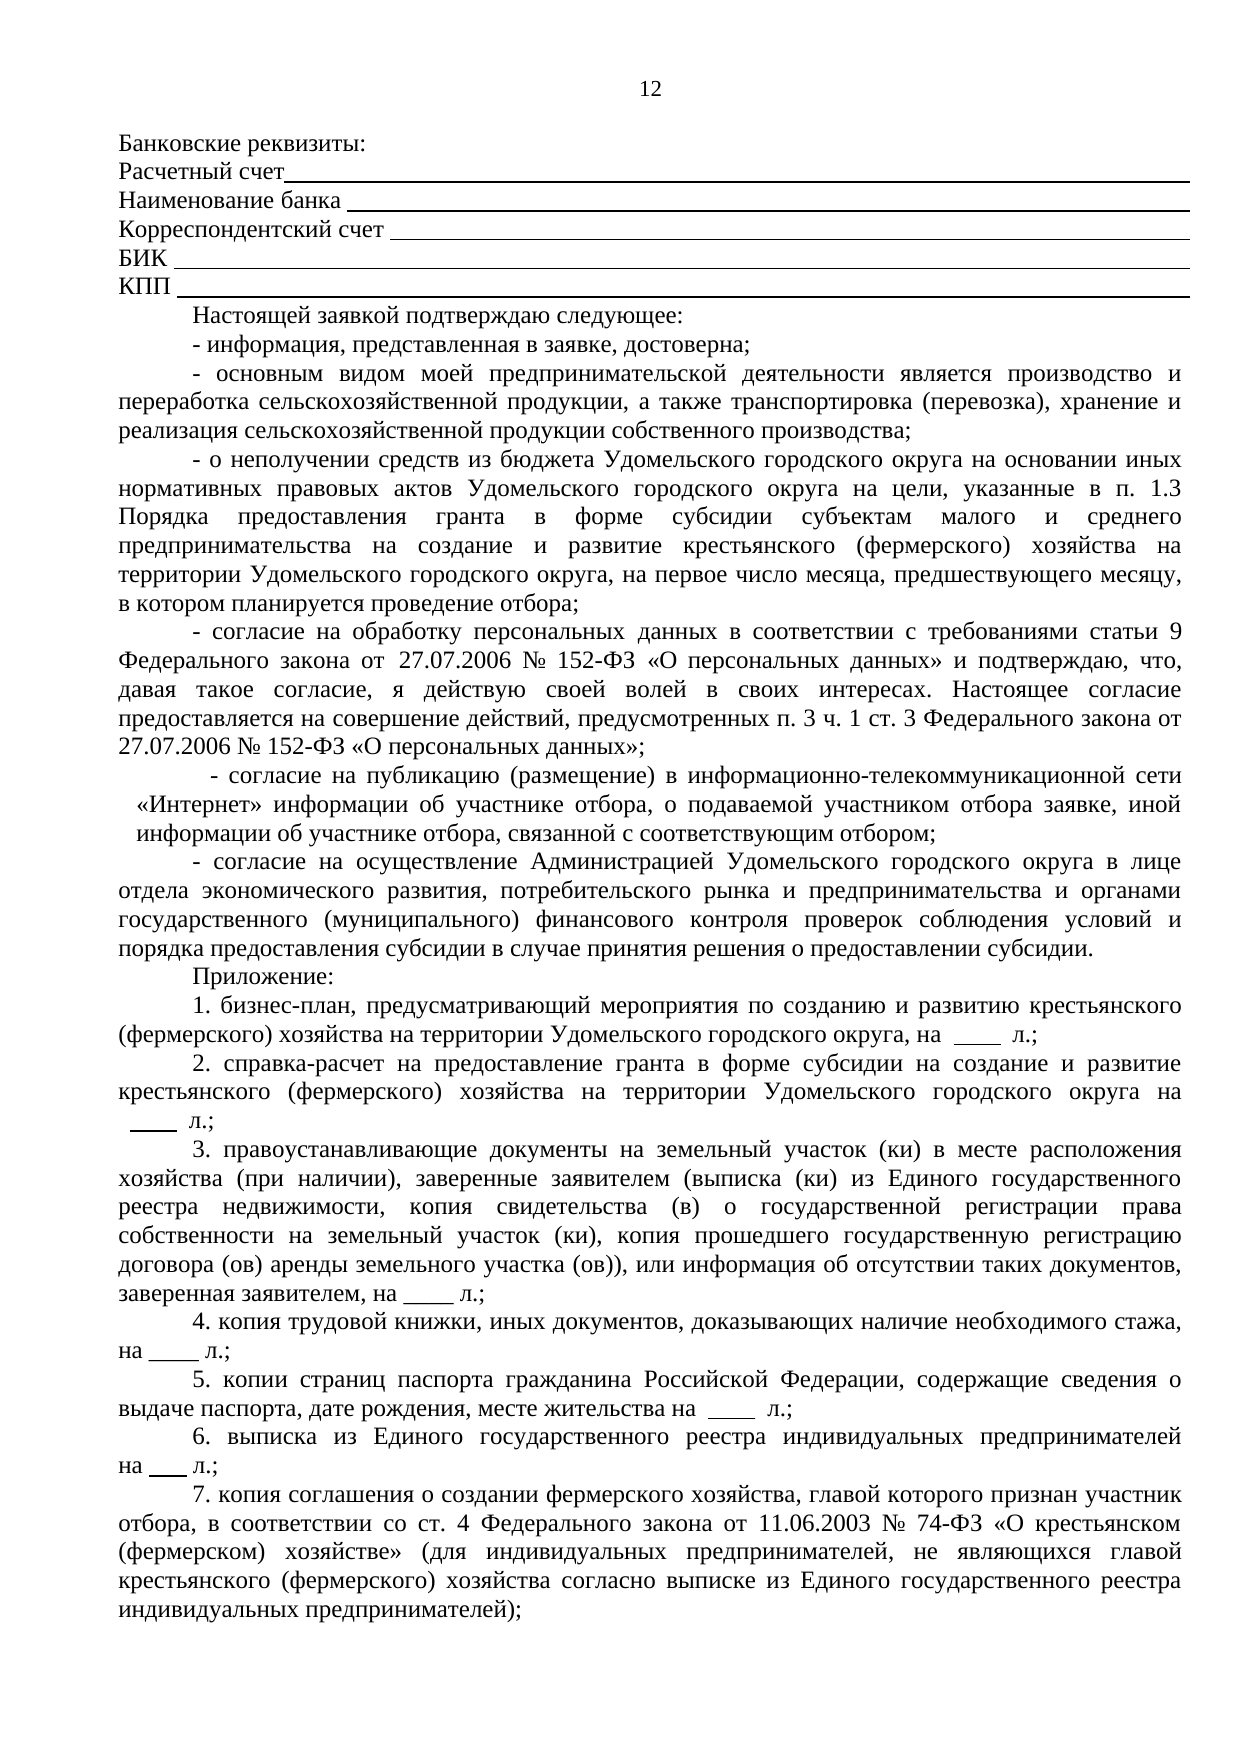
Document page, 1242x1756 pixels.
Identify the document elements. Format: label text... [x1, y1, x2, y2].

text - о неполучении средств из бюджета Удомельского городского округа на основании иных нормативных правовых актов Удомельского городского округа на цели, указанные в п. 1.3 Порядка предоставления гранта в форме субсидии субъектам малого и среднего предпринимательства на создание и развитие крестьянского (фермерского) хозяйства на территории Удомельского городского округа, на первое число месяца, предшествующего месяцу, в котором планируется проведение отбора; [118, 444, 1183, 616]
text БИК [118, 243, 1183, 271]
text Настоящей заявкой подтверждаю следующее: [118, 300, 1183, 329]
text - согласие на обработку персональных данных в соответствии с требованиями статьи 9 Федерального закона от 27.07.2006 № 152-ФЗ «О персональных данных» и подтверждаю, что, давая такое согласие, я действую своей волей в своих интересах. Настоящее согласие предоставляется на совершение действий, предусмотренных п. 3 ч. 1 ст. 3 Федерального закона от 27.07.2006 № 152-ФЗ «О персональных данных»; [118, 616, 1183, 760]
list 4. копия трудовой книжки, иных документов, доказывающих наличие необходимого стажа, на ____ л.; [118, 1306, 1183, 1364]
list 2. справка-расчет на предоставление гранта в форме субсидии на создание и развитие крестьянского (фермерского) хозяйства на территории Удомельского городского округа на л.; [118, 1048, 1183, 1134]
list 5. копии страниц паспорта гражданина Российской Федерации, содержащие сведения о выдаче паспорта, дате рождения, месте жительства на л.; [118, 1364, 1183, 1421]
text Приложение: [118, 961, 1183, 990]
list 3. правоустанавливающие документы на земельный участок (ки) в месте расположения хозяйства (при наличии), заверенные заявителем (выписка (ки) из Единого государственного реестра недвижимости, копия свидетельства (в) о государственной регистрации права собственности на земельный участок (ки), копия прошедшего государственную регистрацию договора (ов) аренды земельного участка (ов)), или информация об отсутствии таких документов, заверенная заявителем, на ____ л.; [118, 1134, 1183, 1306]
text Банковские реквизиты: [118, 128, 1183, 156]
text Наименование банка [118, 185, 1183, 214]
text - информация, представленная в заявке, достоверна; [118, 329, 1183, 358]
text Корреспондентский счет [118, 214, 1183, 243]
list 1. бизнес-план, предусматривающий мероприятия по созданию и развитию крестьянского (фермерского) хозяйства на территории Удомельского городского округа, на л.; [118, 990, 1183, 1048]
list 6. выписка из Единого государственного реестра индивидуальных предпринимателей на л.; [118, 1421, 1183, 1479]
text Расчетный счет [118, 156, 1183, 185]
text - согласие на публикацию (размещение) в информационно-телекоммуникационной сети «Интернет» информации об участнике отбора, о подаваемой участником отбора заявке, иной информации об участнике отбора, связанной с соответствующим отбором; [136, 760, 1183, 846]
text - согласие на осуществление Администрацией Удомельского городского округа в лице отдела экономического развития, потребительского рынка и предпринимательства и органами государственного (муниципального) финансового контроля проверок соблюдения условий и порядка предоставления субсидии в случае принятия решения о предоставлении субсидии. [118, 846, 1183, 961]
text КПП [118, 271, 1183, 300]
text - основным видом моей предпринимательской деятельности является производство и переработка сельскохозяйственной продукции, а также транспортировка (перевозка), хранение и реализация сельскохозяйственной продукции собственного производства; [118, 358, 1183, 444]
list 7. копия соглашения о создании фермерского хозяйства, главой которого признан участник отбора, в соответствии со ст. 4 Федерального закона от 11.06.2003 № 74-ФЗ «О крестьянском (фермерском) хозяйстве» (для индивидуальных предпринимателей, не являющихся главой крестьянского (фермерского) хозяйства согласно выписке из Единого государственного реестра индивидуальных предпринимателей); [118, 1479, 1183, 1623]
